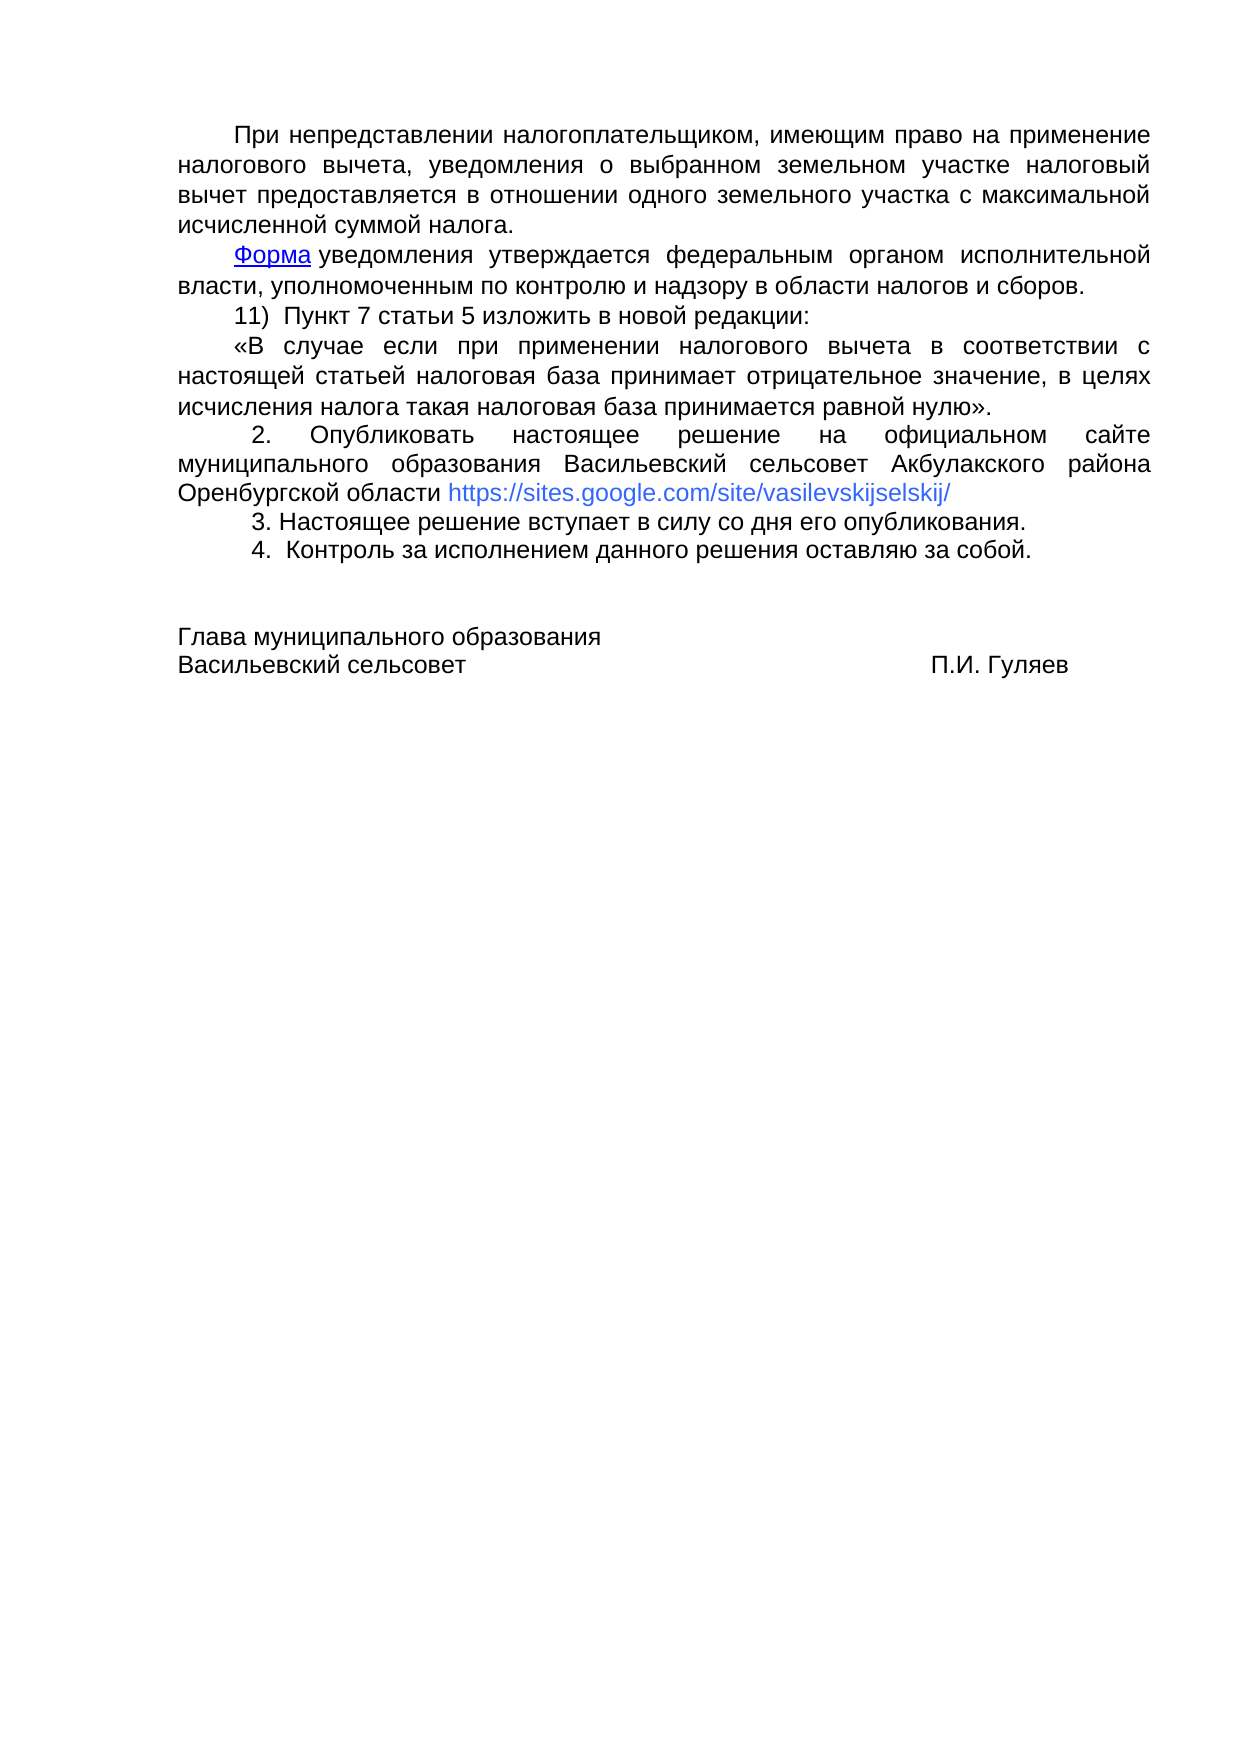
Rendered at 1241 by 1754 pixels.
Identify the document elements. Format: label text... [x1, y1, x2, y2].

text Васильевский сельсовет П.И. Гуляев [177, 650, 1152, 679]
text 4. Контроль за исполнением данного решения оставляю за собой. [177, 535, 1152, 564]
text Глава муниципального образования [177, 621, 1152, 650]
text «В случае если при применении налогового вычета в соответствии с настоящей статьей налоговая база принимает отрицательное значение, в целях исчисления налога такая налоговая база принимается равной нулю». [177, 329, 1152, 361]
text 2. Опубликовать настоящее решение на официальном сайте муниципального образования Васильевский сельсовет Акбулакского района Оренбургской области https://sites.google.com/site/vasilevskijselskij/ [177, 420, 1152, 506]
text «В случае если при применении налогового вычета в соответствии с настоящей статьей налоговая база принимает отрицательное значение, в целях исчисления налога такая налоговая база принимается равной нулю». [177, 390, 1152, 420]
text При непредставлении налогоплательщиком, имеющим право на применение налогового вычета, уведомления о выбранном земельном участке налоговый вычет предоставляется в отношении одного земельного участка с максимальной исчисленной суммой налога. [177, 118, 1152, 239]
text Форма уведомления утверждается федеральным органом исполнительной власти, уполномоченным по контролю и надзору в области налогов и сборов. [177, 239, 1152, 299]
text 11) Пункт 7 статьи 5 изложить в новой редакции: [177, 299, 1152, 329]
text 3. Настоящее решение вступает в силу со дня его опубликования. [177, 506, 1152, 535]
